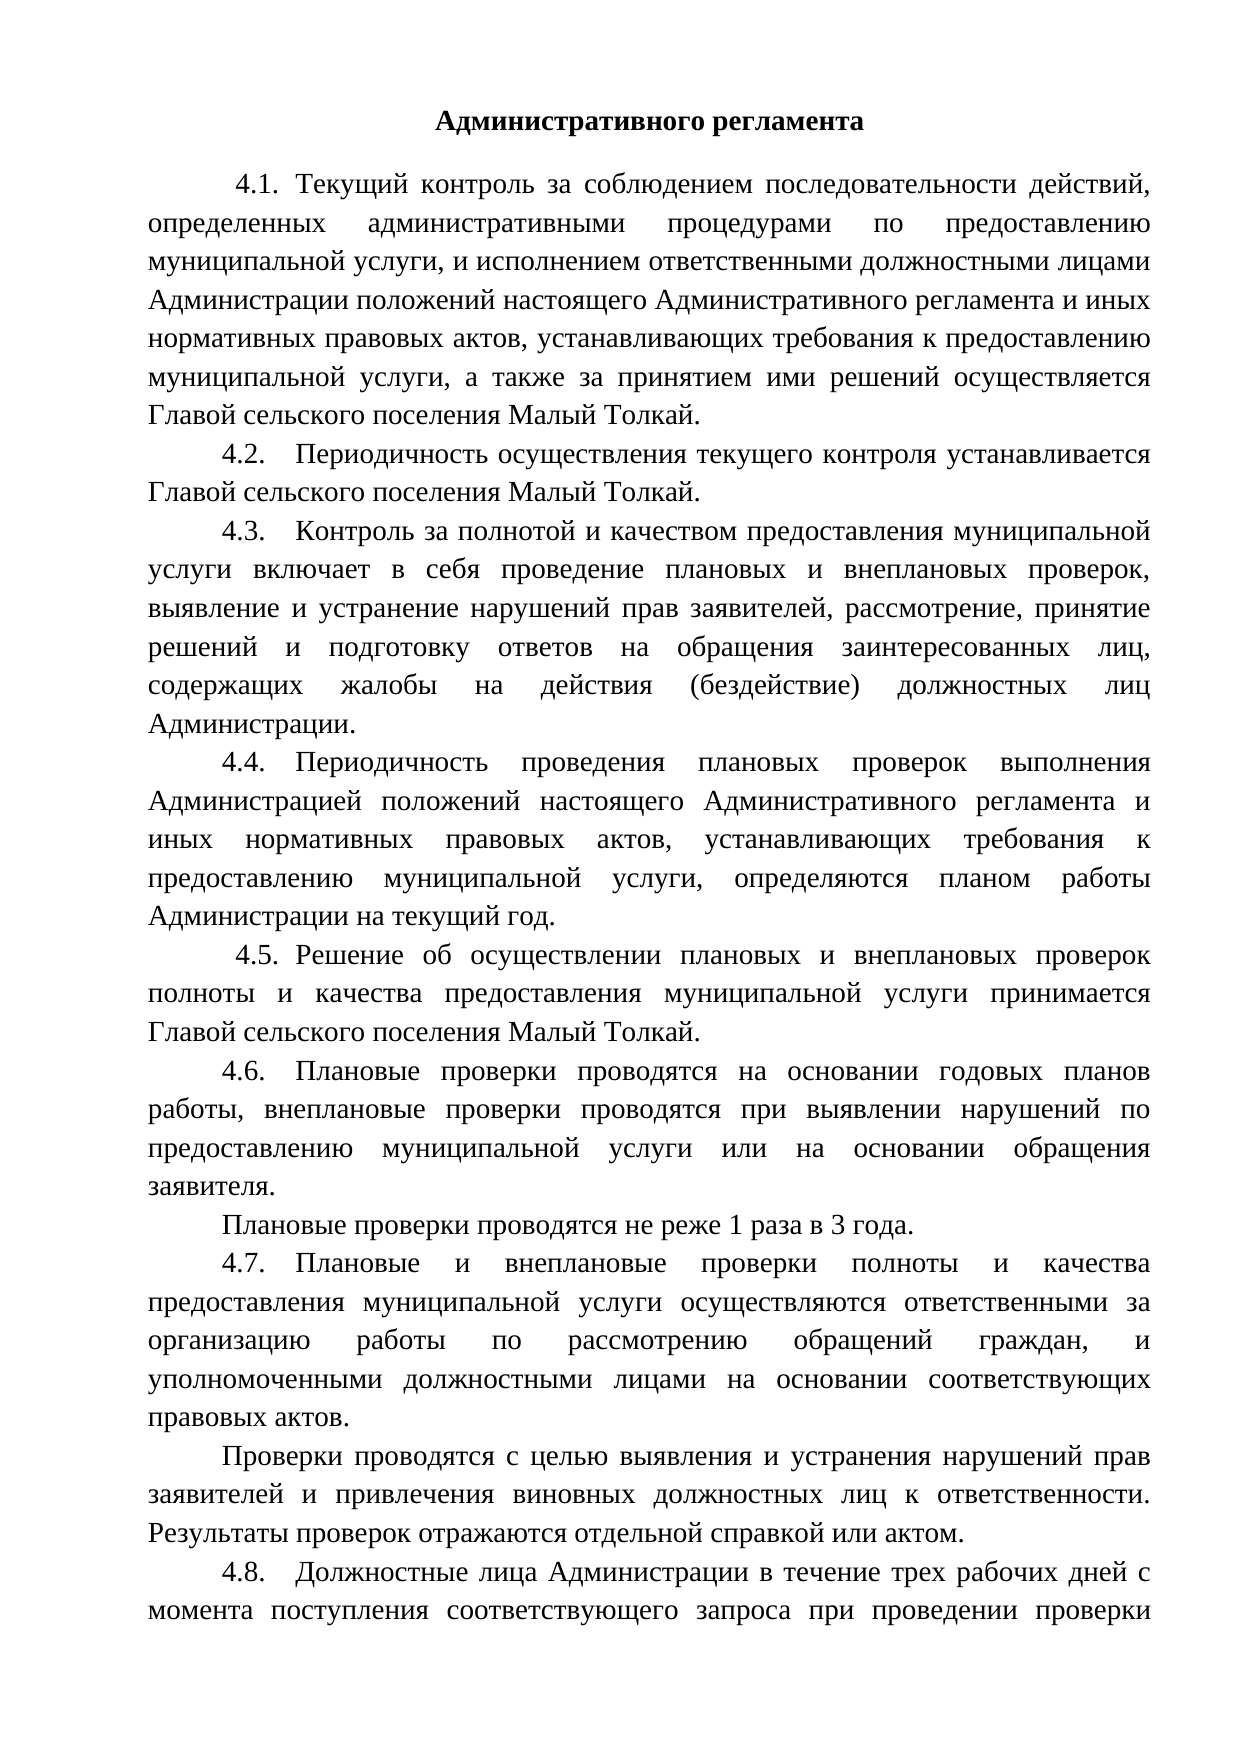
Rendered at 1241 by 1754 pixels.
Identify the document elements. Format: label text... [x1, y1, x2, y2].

text 4.1. Текущий контроль за соблюдением последовательности действий, определенных административными процедурами по предоставлению муниципальной услуги, и исполнением ответственными должностными лицами Администрации положений настоящего Административного регламента и иных нормативных правовых актов, устанавливающих требования к предоставлению муниципальной услуги, а также за принятием ими решений осуществляется Главой сельского поселения Малый Толкай. [148, 166, 1152, 431]
text Проверки проводятся с целью выявления и устранения нарушений прав заявителей и привлечения виновных должностных лиц к ответственности. Результаты проверок отражаются отдельной справкой или актом. [148, 1438, 1152, 1549]
text Плановые проверки проводятся не реже 1 раза в 3 года. [148, 1207, 1152, 1240]
text 4.5. Решение об осуществлении плановых и внеплановых проверок полноты и качества предоставления муниципальной услуги принимается Главой сельского поселения Малый Толкай. [148, 937, 1152, 1048]
text 4.3. Контроль за полнотой и качеством предоставления муниципальной услуги включает в себя проведение плановых и внеплановых проверок, выявление и устранение нарушений прав заявителей, рассмотрение, принятие решений и подготовку ответов на обращения заинтересованных лиц, содержащих жалобы на действия (бездействие) должностных лиц Администрации. [148, 513, 1152, 739]
text 4.6. Плановые проверки проводятся на основании годовых планов работы, внеплановые проверки проводятся при выявлении нарушений по предоставлению муниципальной услуги или на основании обращения заявителя. [148, 1053, 1152, 1202]
text 4.2. Периодичность осуществления текущего контроля устанавливается Главой сельского поселения Малый Толкай. [148, 436, 1152, 508]
text 4.4. Периодичность проведения плановых проверок выполнения Администрацией положений настоящего Административного регламента и иных нормативных правовых актов, устанавливающих требования к предоставлению муниципальной услуги, определяются планом работы Администрации на текущий год. [148, 744, 1152, 932]
text Административного регламента [148, 103, 1152, 136]
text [148, 1554, 1152, 1626]
text 4.7. Плановые и внеплановые проверки полноты и качества предоставления муниципальной услуги осуществляются ответственными за организацию работы по рассмотрению обращений граждан, и уполномоченными должностными лицами на основании соответствующих правовых актов. [148, 1245, 1152, 1433]
